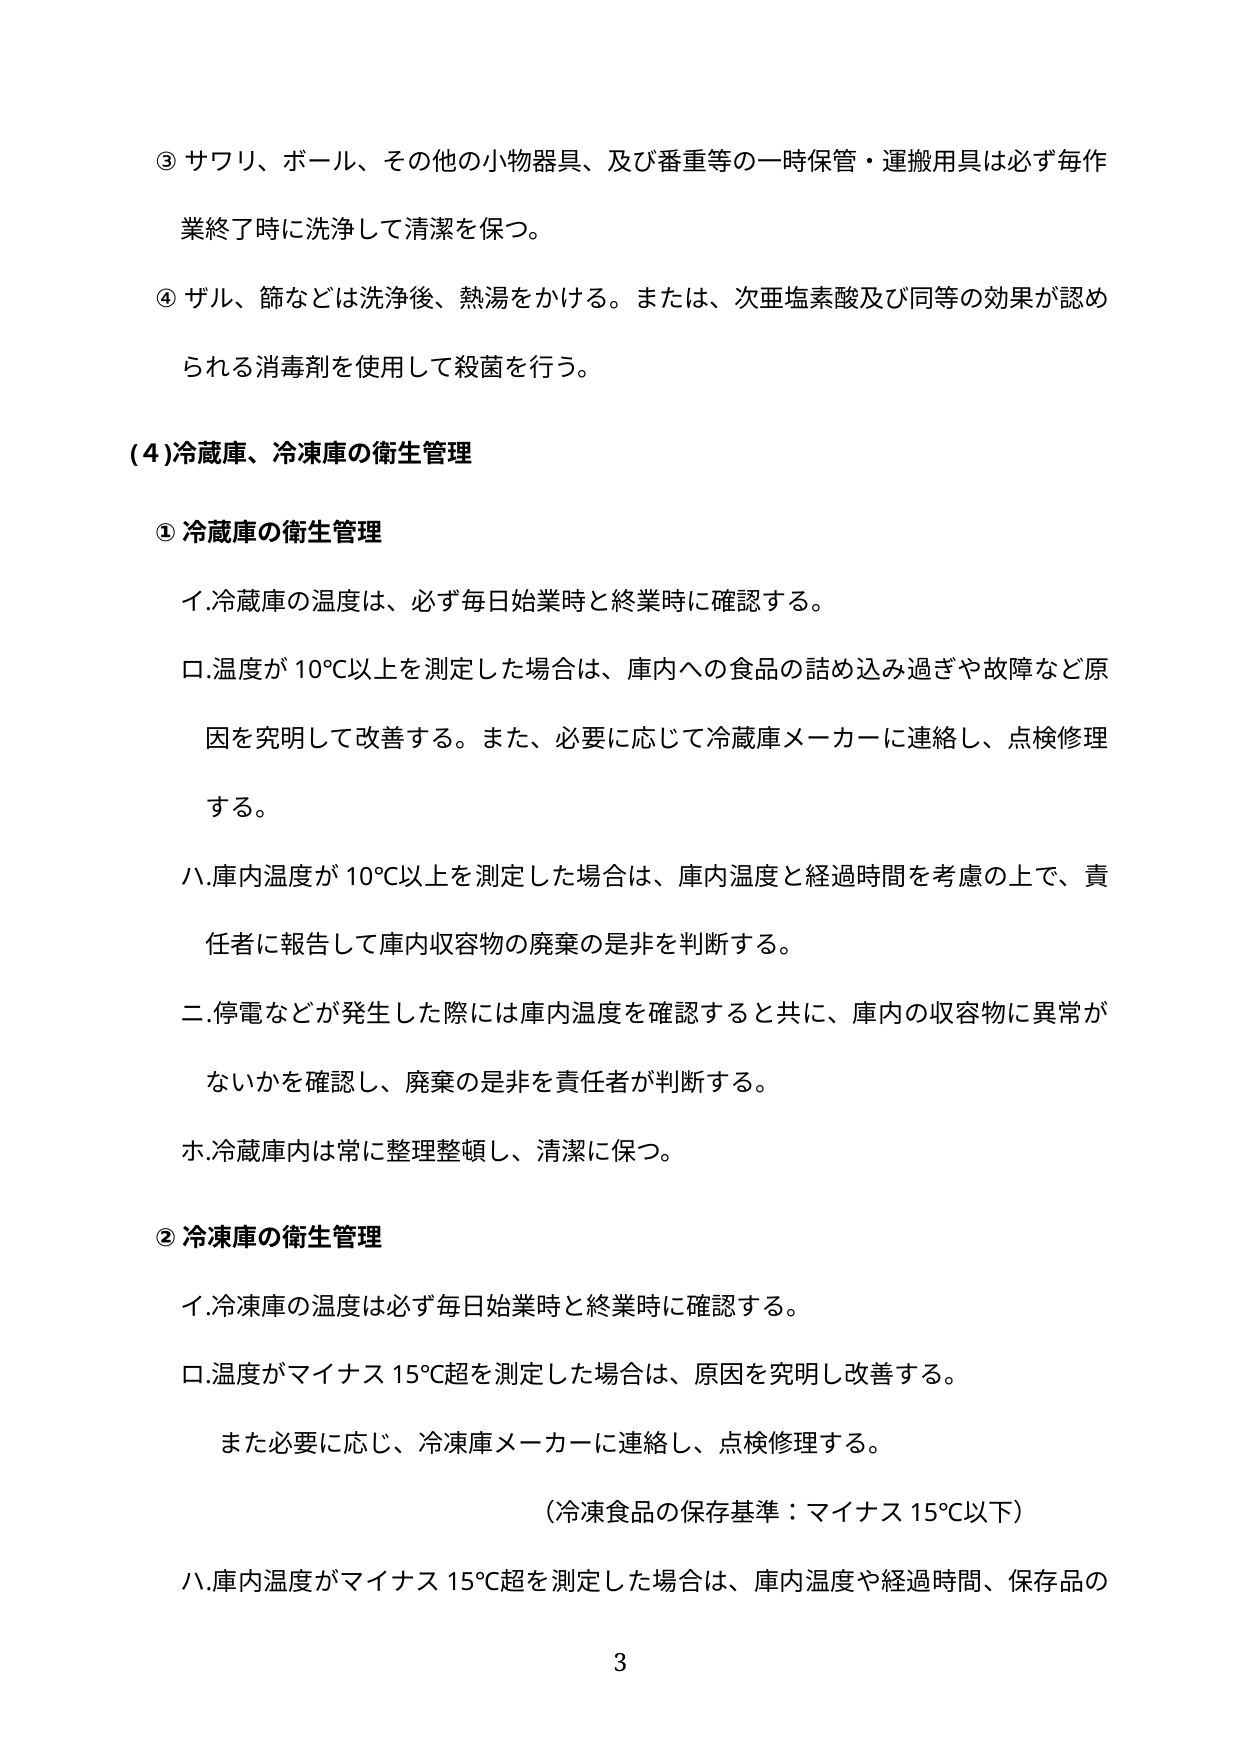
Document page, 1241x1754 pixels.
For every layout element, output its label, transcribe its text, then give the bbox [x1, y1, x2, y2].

text （冷凍食品の保存基準：マイナス15℃以下） [130, 1476, 1110, 1545]
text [180, 1545, 1110, 1613]
text ③ サワリ、ボール、その他の小物器具、及び番重等の一時保管・運搬用具は必ず毎作業終了時に洗浄して清潔を保つ。 [155, 125, 1110, 262]
text イ.冷蔵庫の温度は、必ず毎日始業時と終業時に確認する。 [130, 565, 1110, 634]
text ロ.温度が10℃以上を測定した場合は、庫内への食品の詰め込み過ぎや故障など原因を究明して改善する。また、必要に応じて冷蔵庫メーカーに連絡し、点検修理する。 [180, 634, 1110, 840]
text ハ.庫内温度が10℃以上を測定した場合は、庫内温度と経過時間を考慮の上で、責任者に報告して庫内収容物の廃棄の是非を判断する。 [180, 840, 1110, 977]
text (４)冷蔵庫、冷凍庫の衛生管理 [130, 417, 1110, 486]
text また必要に応じ、冷凍庫メーカーに連絡し、点検修理する。 [130, 1407, 1110, 1476]
text ロ.温度がマイナス15℃超を測定した場合は、原因を究明し改善する。 [130, 1338, 1110, 1407]
text イ.冷凍庫の温度は必ず毎日始業時と終業時に確認する。 [130, 1270, 1110, 1338]
text ④ ザル、篩などは洗浄後、熱湯をかける。または、次亜塩素酸及び同等の効果が認められる消毒剤を使用して殺菌を行う。 [155, 262, 1110, 400]
text ② 冷凍庫の衛生管理 [130, 1201, 1110, 1270]
text ホ.冷蔵庫内は常に整理整頓し、清潔に保つ。 [130, 1115, 1110, 1184]
text ニ.停電などが発生した際には庫内温度を確認すると共に、庫内の収容物に異常がないかを確認し、廃棄の是非を責任者が判断する。 [180, 977, 1110, 1115]
text ① 冷蔵庫の衛生管理 [130, 496, 1110, 565]
